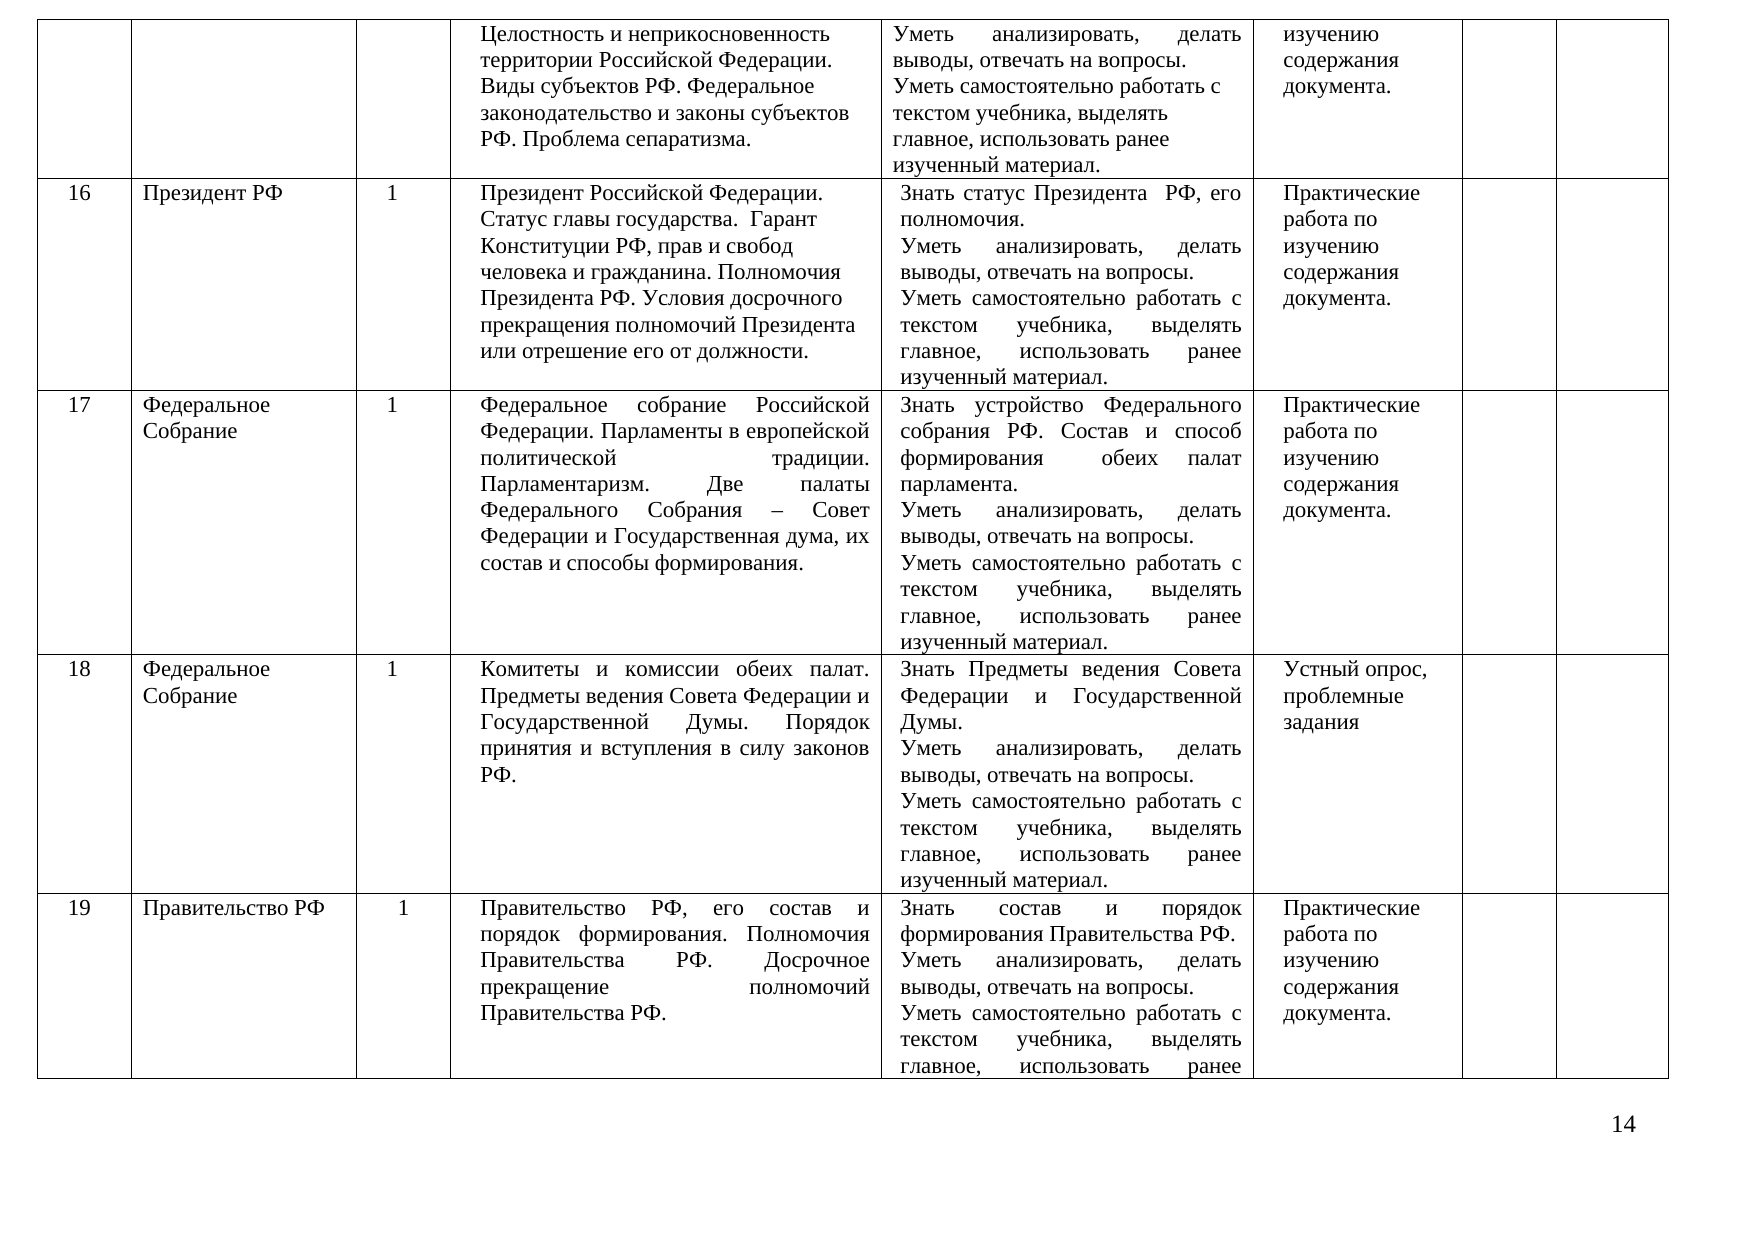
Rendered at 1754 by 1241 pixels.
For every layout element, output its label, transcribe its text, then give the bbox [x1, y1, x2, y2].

table_cell [1557, 179, 1668, 390]
table_cell 19 [38, 894, 131, 1078]
table_cell Президент РФ [132, 179, 356, 390]
table_cell 1 [357, 655, 450, 893]
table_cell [451, 20, 881, 178]
table_cell Федеральное Собрание [132, 655, 356, 893]
table_cell Федеральное Собрание [132, 391, 356, 654]
table_cell [1463, 894, 1556, 1078]
table_cell Практические работа по изучению содержания документа. [1254, 179, 1462, 390]
table_cell Знать устройство Федерального собрания РФ. Состав и способ формирования обеих палат парламента. Уметь анализировать, делать выводы, отвечать на вопросы. Уметь самостоятельно работать с текстом учебника, выделять главное, использовать ранее изученный материал. [882, 391, 1253, 654]
table_cell [1463, 20, 1556, 178]
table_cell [1254, 894, 1462, 1078]
table_cell [1557, 20, 1668, 178]
table_cell 1 [357, 179, 450, 390]
table_cell 16 [38, 179, 131, 390]
table_cell [1463, 179, 1556, 390]
table_cell [1557, 894, 1668, 1078]
table_cell 1 [357, 20, 450, 178]
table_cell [882, 20, 1253, 178]
table_cell 15 [38, 20, 131, 178]
table_cell 1 [357, 894, 450, 1078]
table_cell 1 [357, 391, 450, 654]
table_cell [1254, 20, 1462, 178]
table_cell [132, 20, 356, 178]
table_cell [1463, 655, 1556, 893]
table_cell 17 [38, 391, 131, 654]
table_cell Правительство РФ [132, 894, 356, 1078]
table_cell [882, 894, 1253, 1078]
table_cell Президент Российской Федерации. Статус главы государства. Гарант Конституции РФ, прав и свобод человека и гражданина. Полномочия Президента РФ. Условия досрочного прекращения полномочий Президента или отрешение его от должности. [451, 179, 881, 390]
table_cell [451, 894, 881, 1078]
table_cell Знать Предметы ведения Совета Федерации и Государственной Думы. Уметь анализировать, делать выводы, отвечать на вопросы. Уметь самостоятельно работать с текстом учебника, выделять главное, использовать ранее изученный материал. [882, 655, 1253, 893]
table_cell Федеральное собрание Российской Федерации. Парламенты в европейской политической традиции. Парламентаризм. Две палаты Федерального Собрания – Совет Федерации и Государственная дума, их состав и способы формирования. [451, 391, 881, 654]
table_cell Комитеты и комиссии обеих палат. Предметы ведения Совета Федерации и Государственной Думы. Порядок принятия и вступления в силу законов РФ. [451, 655, 881, 893]
table_cell [1557, 655, 1668, 893]
table_cell Практические работа по изучению содержания документа. [1254, 391, 1462, 654]
table_cell [1557, 391, 1668, 654]
table_cell 18 [38, 655, 131, 893]
table_cell Знать статус Президента РФ, его полномочия. Уметь анализировать, делать выводы, отвечать на вопросы. Уметь самостоятельно работать с текстом учебника, выделять главное, использовать ранее изученный материал. [882, 179, 1253, 390]
table_cell [1463, 391, 1556, 654]
table_cell Устный опрос, проблемные задания [1254, 655, 1462, 893]
